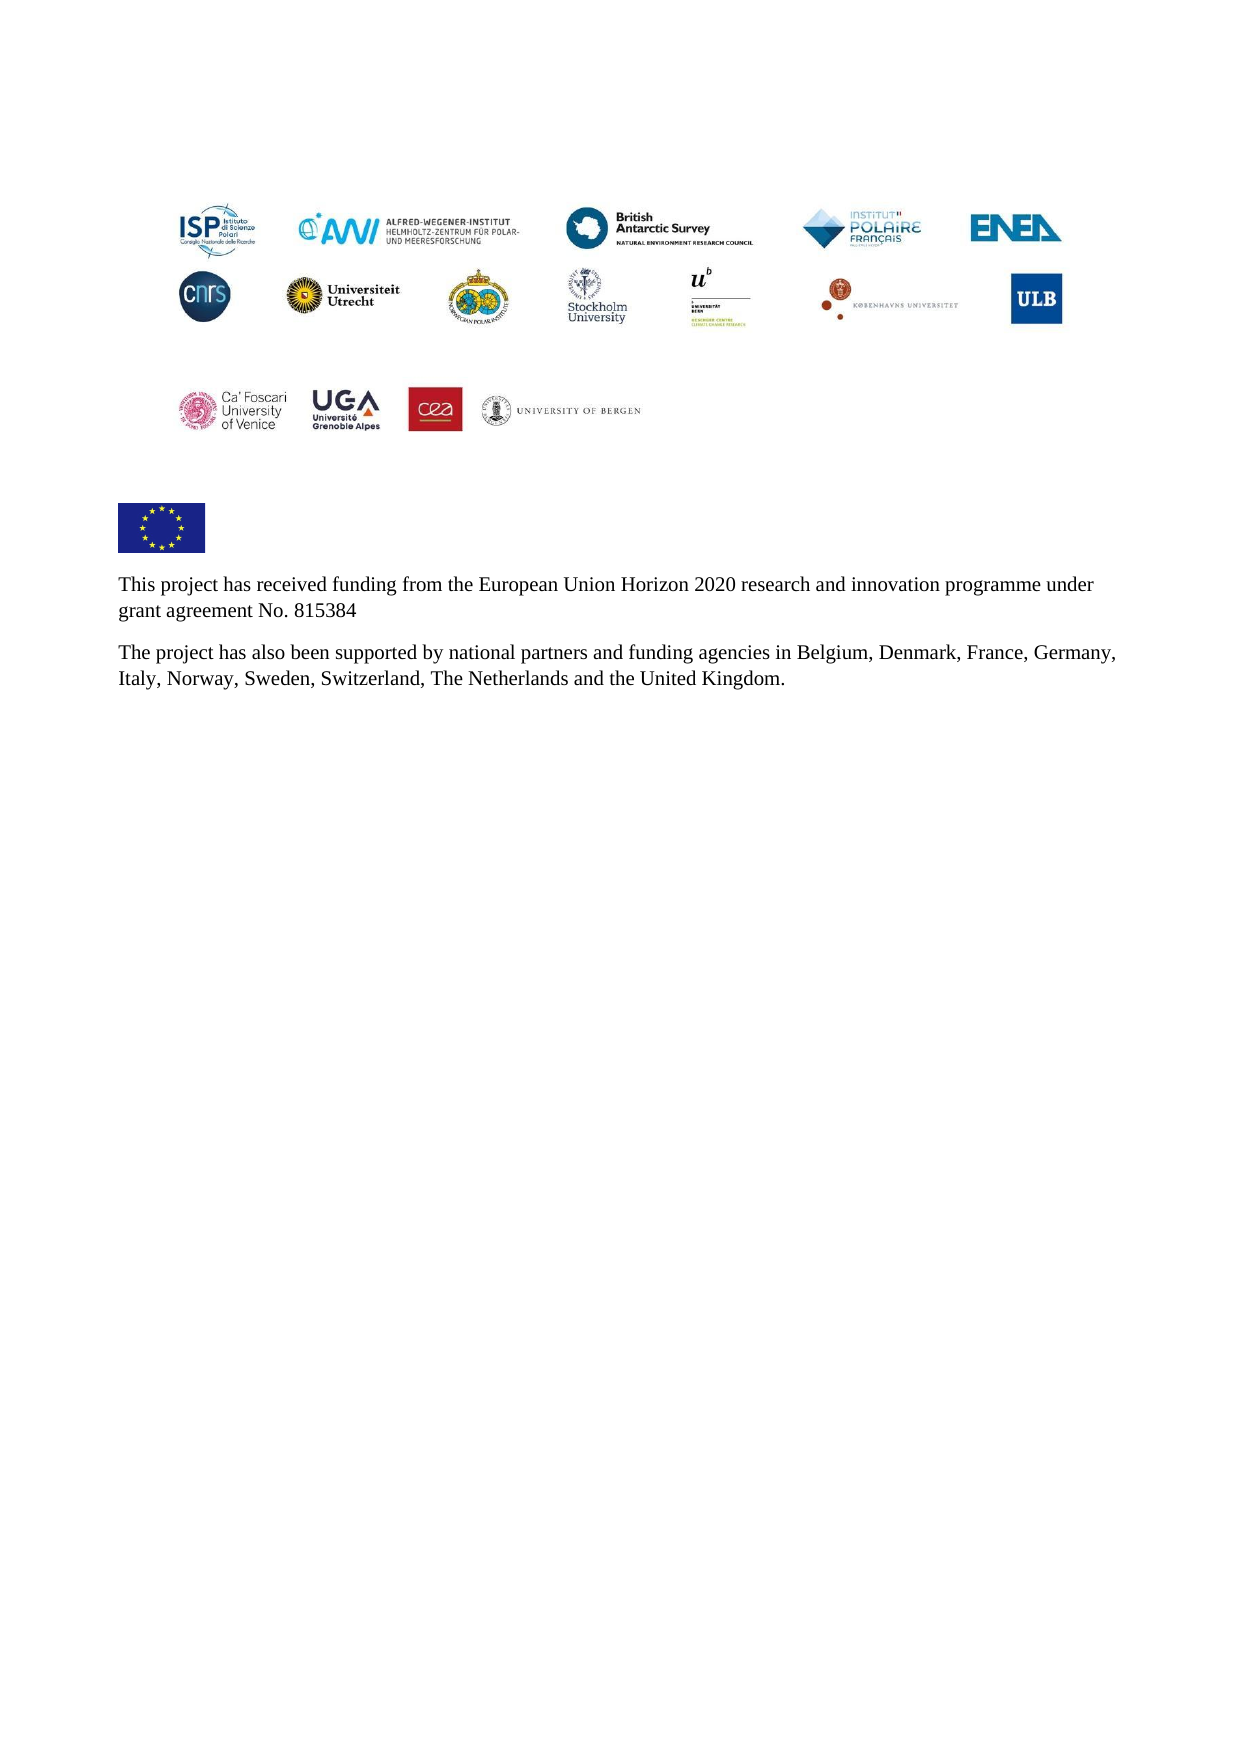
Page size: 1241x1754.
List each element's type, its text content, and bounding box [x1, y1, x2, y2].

picture [118, 503, 206, 553]
picture [118, 147, 1123, 475]
text This project has received funding from the European Union Horizon 2020 research and innovation programme under grant agreement No. 815384 [118, 572, 1122, 622]
text The project has also been supported by national partners and funding agencies in Belgium, Denmark, France, Germany, Italy, Norway, Sweden, Switzerland, The Netherlands and the United Kingdom. [118, 640, 1122, 690]
